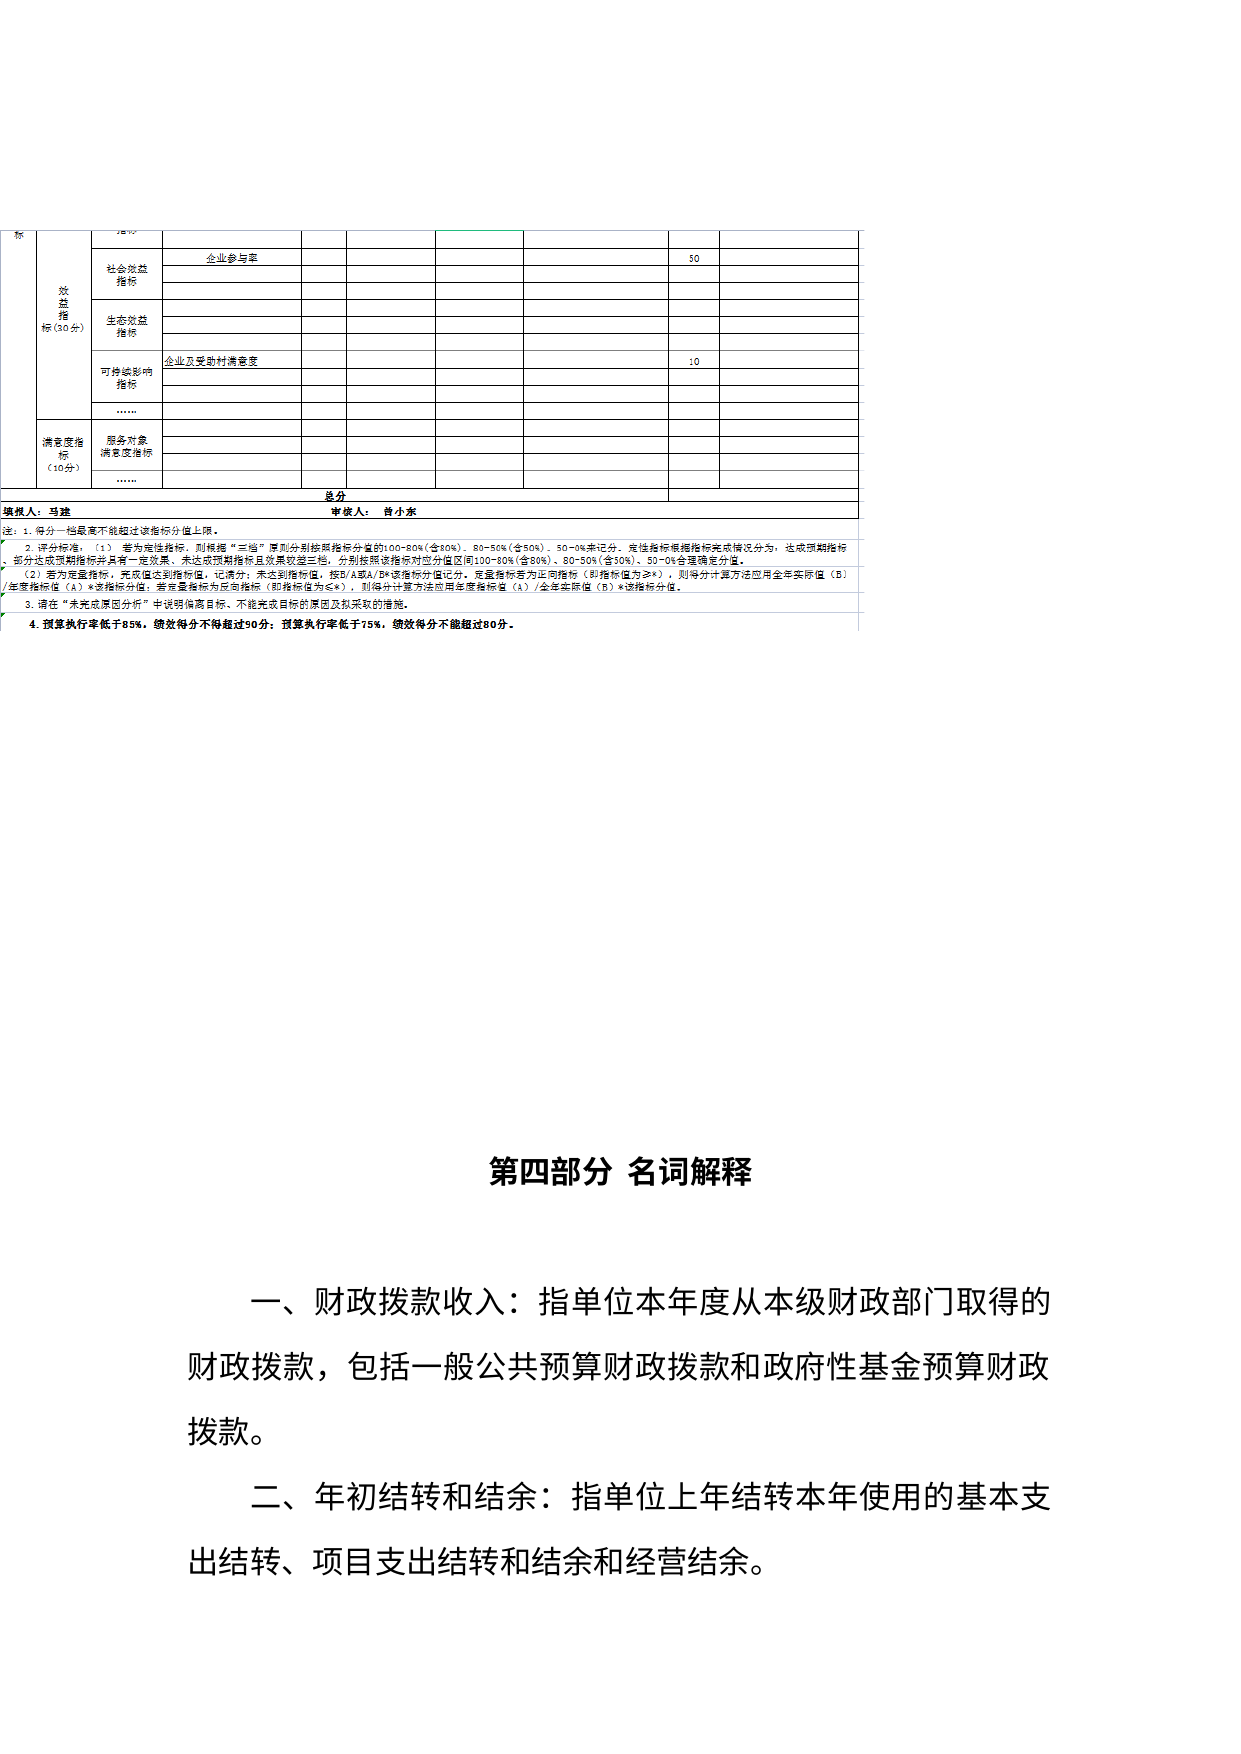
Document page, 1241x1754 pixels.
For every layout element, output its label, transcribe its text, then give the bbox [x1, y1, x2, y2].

text 一、财政拨款收入：指单位本年度从本级财政部门取得的财政拨款，包括一般公共预算财政拨款和政府性基金预算财政拨款。 [187, 1267, 1053, 1462]
text 第四部分 名词解释 [187, 1137, 1053, 1202]
picture [0, 230, 865, 631]
text 二、年初结转和结余：指单位上年结转本年使用的基本支出结转、项目支出结转和结余和经营结余。 [187, 1462, 1053, 1592]
